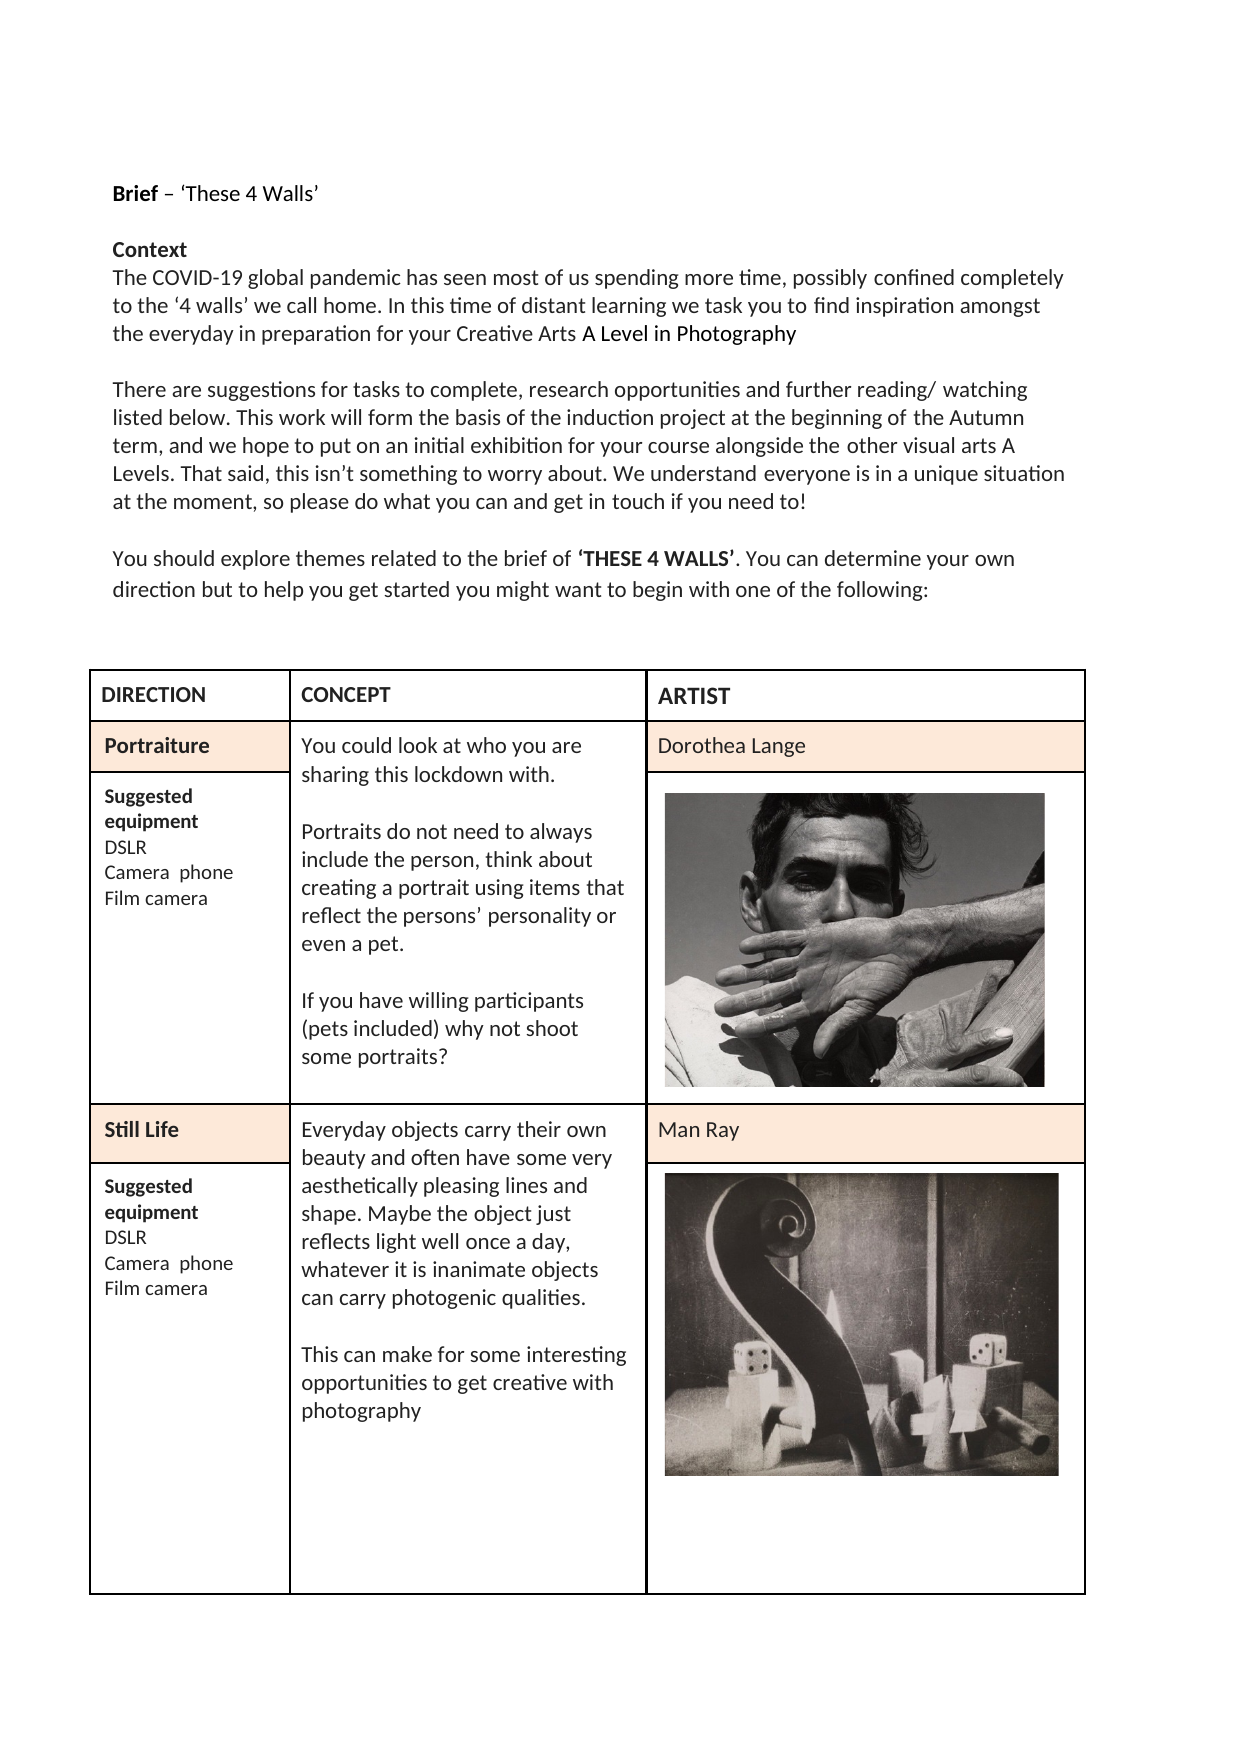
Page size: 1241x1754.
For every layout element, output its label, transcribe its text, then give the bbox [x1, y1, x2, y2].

picture [664, 793, 1045, 1087]
table_cell Everyday objects carry their own beauty and often have some very aesthetically pleasing lines and shape. Maybe the object just reflects light well once a day, whatever it is inanimate objects can carry photogenic qualities. This can make for some interesting opportunities to get creative with photography [291, 1105, 645, 1593]
text There are suggestions for tasks to complete, research opportunities and further reading/ watching listed below. This work will form the basis of the induction project at the beginning of the Autumn term, and we hope to put on an initial exhibition for your course alongside the other visual arts A Levels. That said, this isn’t something to worry about. We understand everyone is in a unique situation at the moment, so please do what you can and get in touch if you need to! [112, 375, 1069, 515]
text Brief – ‘These 4 Walls’ [112, 179, 1069, 207]
text Context The COVID-19 global pandemic has seen most of us spending more time, possibly confined completely to the ‘4 walls’ we call home. In this time of distant learning we task you to find inspiration amongst the everyday in preparation for your Creative Arts A Level in Photography [112, 235, 1069, 347]
table_cell Man Ray [648, 1105, 1084, 1162]
table_cell Still Life [91, 1105, 289, 1162]
table_cell Portraiture [91, 722, 289, 771]
text You should explore themes related to the brief of ‘THESE 4 WALLS’. You can determine your own direction but to help you get started you might want to begin with one of the following: [112, 544, 1069, 603]
table_cell You could look at who you are sharing this lockdown with. Portraits do not need to always include the person, think about creating a portrait using items that reflect the persons’ personality or even a pet. If you have willing participants (pets included) why not shoot some portraits? [291, 722, 645, 1103]
table_header DIRECTION [91, 671, 289, 720]
table_header ARTIST [648, 671, 1084, 720]
table_cell Dorothea Lange [648, 722, 1084, 771]
table_cell [648, 1164, 1084, 1593]
table_cell Suggested equipment DSLR Camera phone Film camera [91, 773, 289, 1103]
table_cell [648, 773, 1084, 1103]
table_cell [91, 1164, 289, 1593]
picture [664, 1173, 1059, 1476]
table_header CONCEPT [291, 671, 645, 720]
